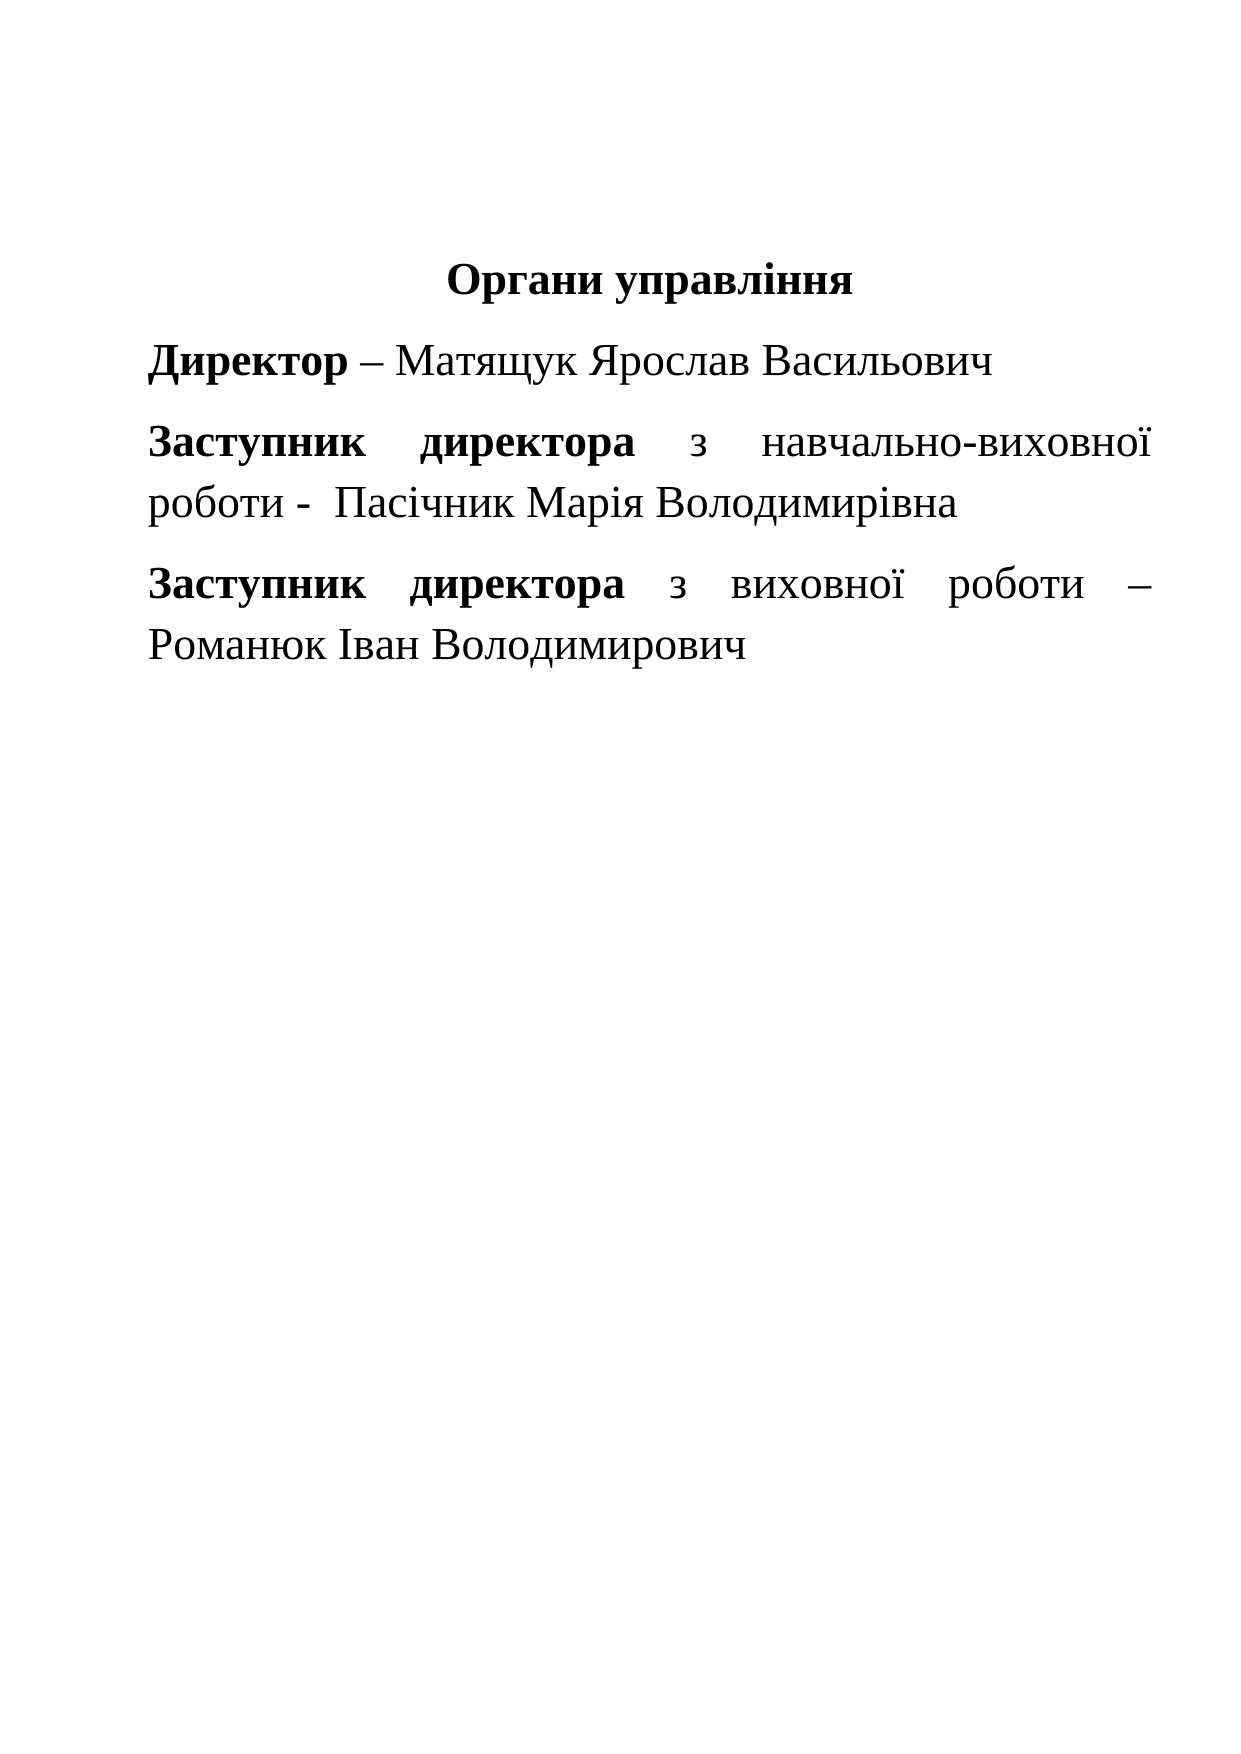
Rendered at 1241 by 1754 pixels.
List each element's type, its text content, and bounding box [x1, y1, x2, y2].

text Заступник директора з виховної роботи – Романюк Іван Володимирович [148, 556, 1152, 669]
text Директор – Матящук Ярослав Васильович [148, 333, 1152, 385]
text Заступник директора з навчально-виховної роботи - Пасічник Марія Володимирівна [148, 414, 1152, 527]
text Органи управління [148, 251, 1152, 304]
